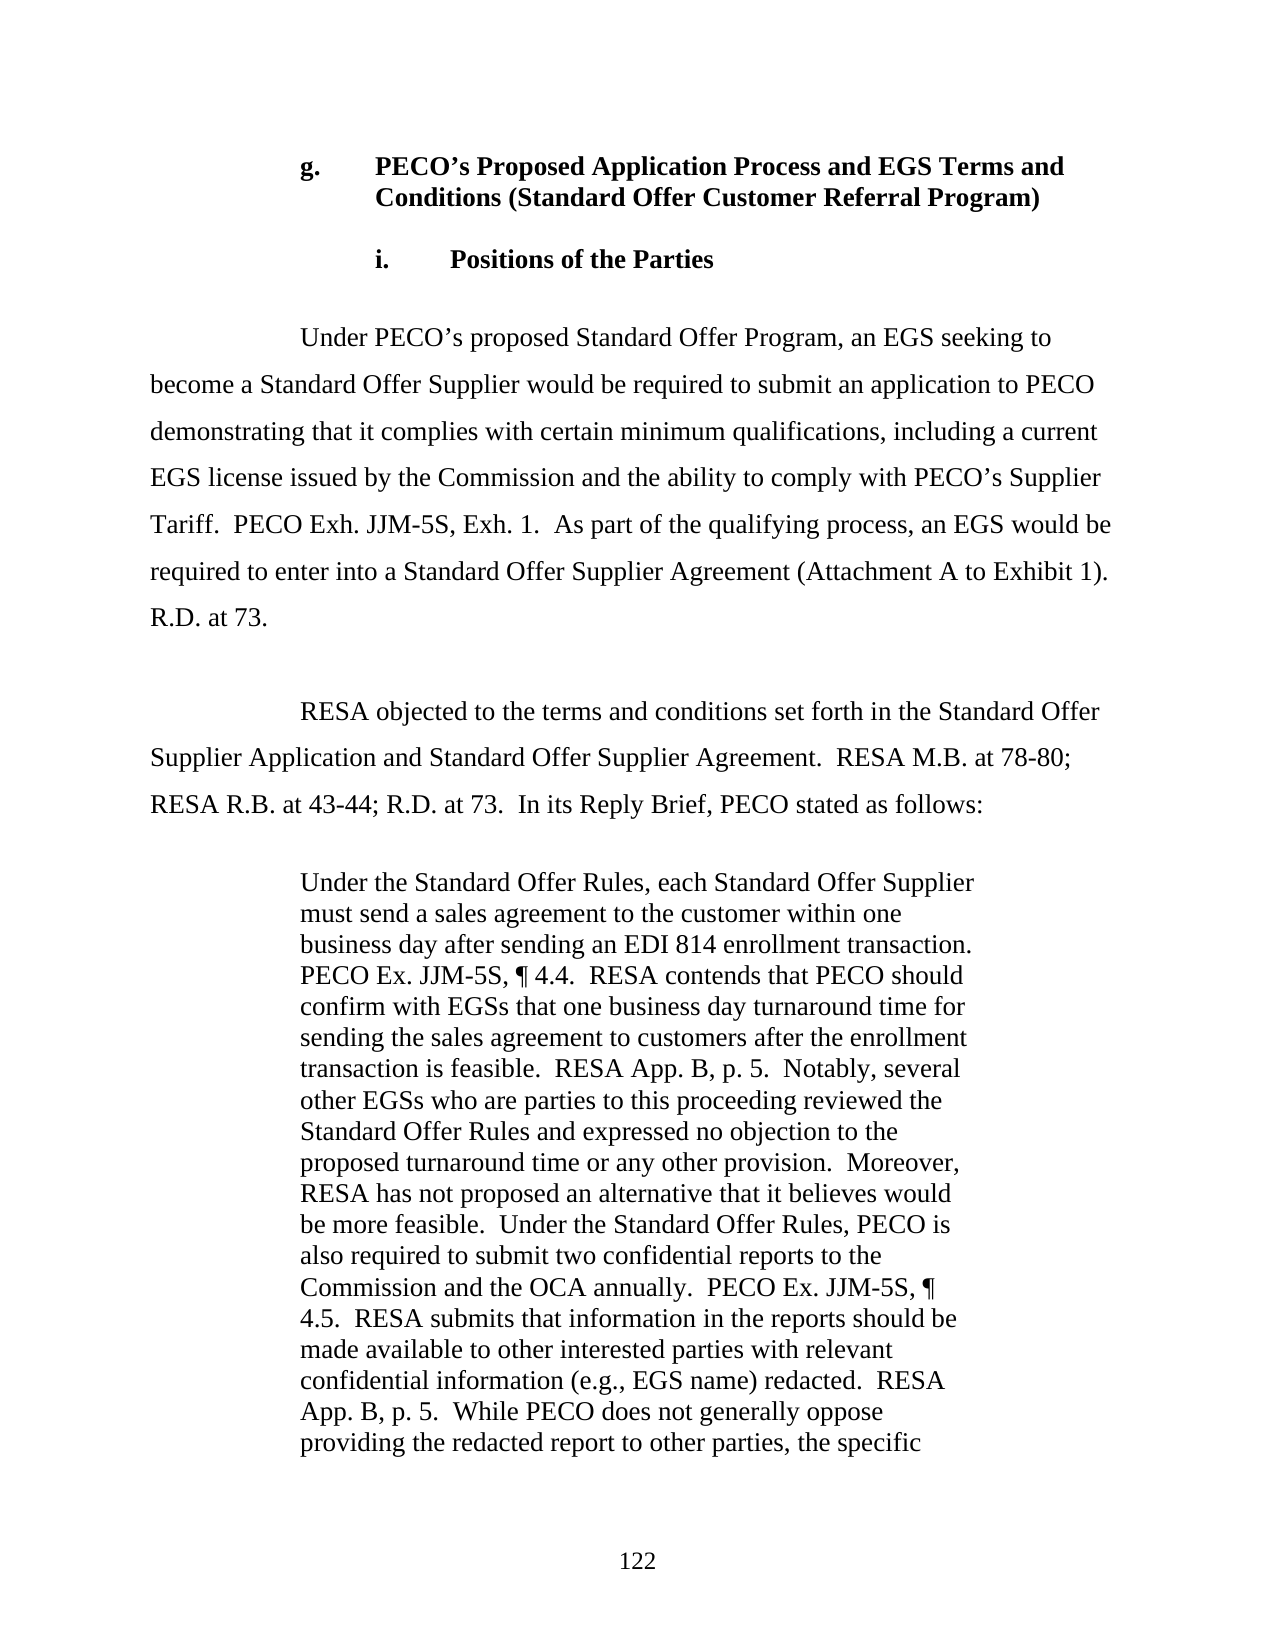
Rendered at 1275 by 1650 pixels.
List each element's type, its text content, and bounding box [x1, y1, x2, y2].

text RESA objected to the terms and conditions set forth in the Standard Offer Supplier Application and Standard Offer Supplier Agreement. RESA M.B. at 78-80; RESA R.B. at 43-44; R.D. at 73. In its Reply Brief, PECO stated as follows: [150, 694, 1125, 819]
text i. Positions of the Parties [150, 243, 1125, 274]
subtitle g. PECO’s Proposed Application Process and EGS Terms and Conditions (Standard Offer Customer Referral Program) [300, 150, 1125, 212]
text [300, 866, 975, 1457]
text Under PECO’s proposed Standard Offer Program, an EGS seeking to become a Standard Offer Supplier would be required to submit an application to PECO demonstrating that it complies with certain minimum qualifications, including a current EGS license issued by the Commission and the ability to comply with PECO’s Supplier Tariff. PECO Exh. JJM-5S, Exh. 1. As part of the qualifying process, an EGS would be required to enter into a Standard Offer Supplier Agreement (Attachment A to Exhibit 1). R.D. at 73. [150, 321, 1125, 632]
